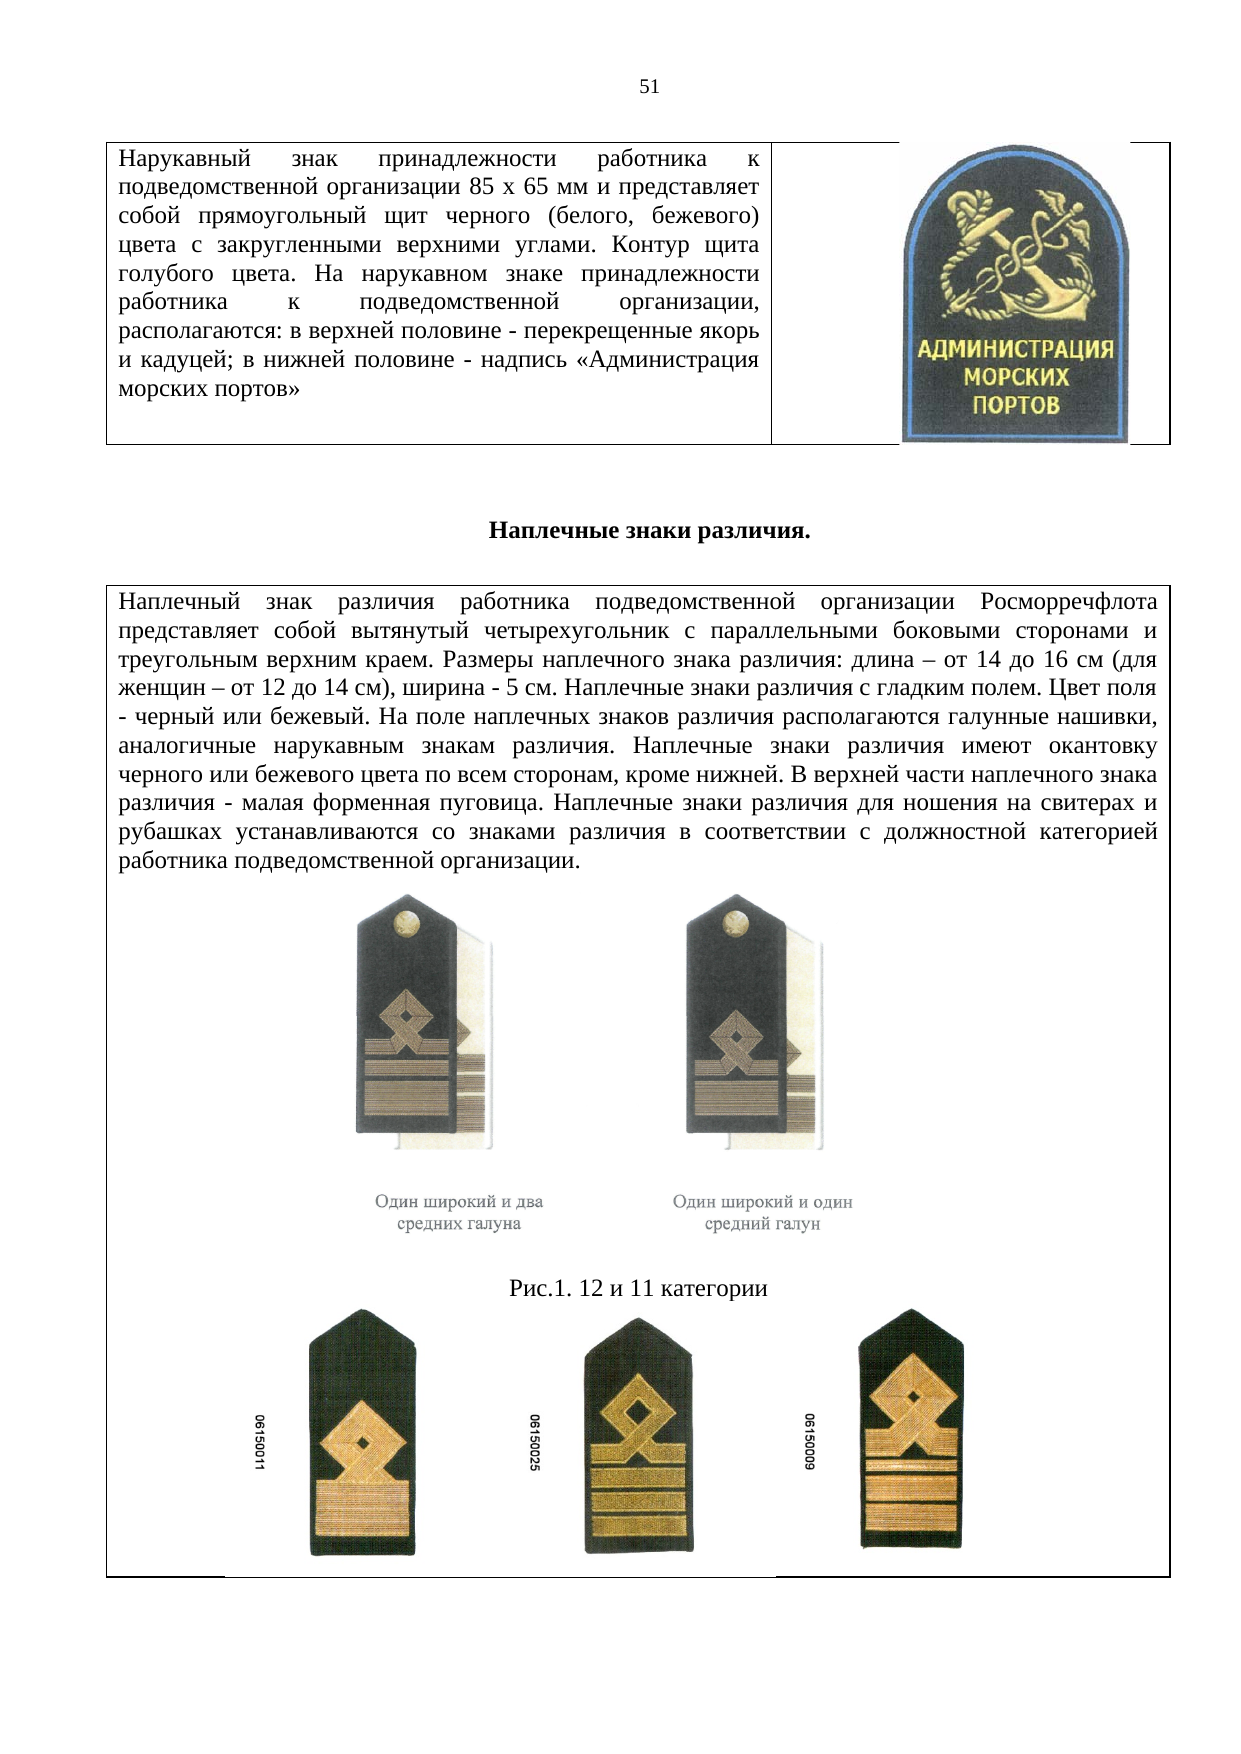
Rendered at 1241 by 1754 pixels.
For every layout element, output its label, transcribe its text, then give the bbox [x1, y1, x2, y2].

table_header [772, 143, 899, 444]
text Наплечные знаки различия. [118, 515, 1181, 544]
picture [225, 1301, 1050, 1577]
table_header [107, 586, 1169, 1576]
table_header [1131, 143, 1169, 444]
table_header Нарукавный знак принадлежности работника к подведомственной организации 85 х 65 мм и представляет собой прямоугольный щит черного (белого, бежевого) цвета с закругленными верхними углами. Контур щита голубого цвета. На нарукавном знаке принадлежности работника к подведомственной организации, располагаются: в верхней половине - перекрещенные якорь и кадуцей; в нижней половине - надпись «Администрация морских портов» [107, 143, 771, 444]
picture [341, 882, 862, 1249]
picture [899, 142, 1131, 445]
